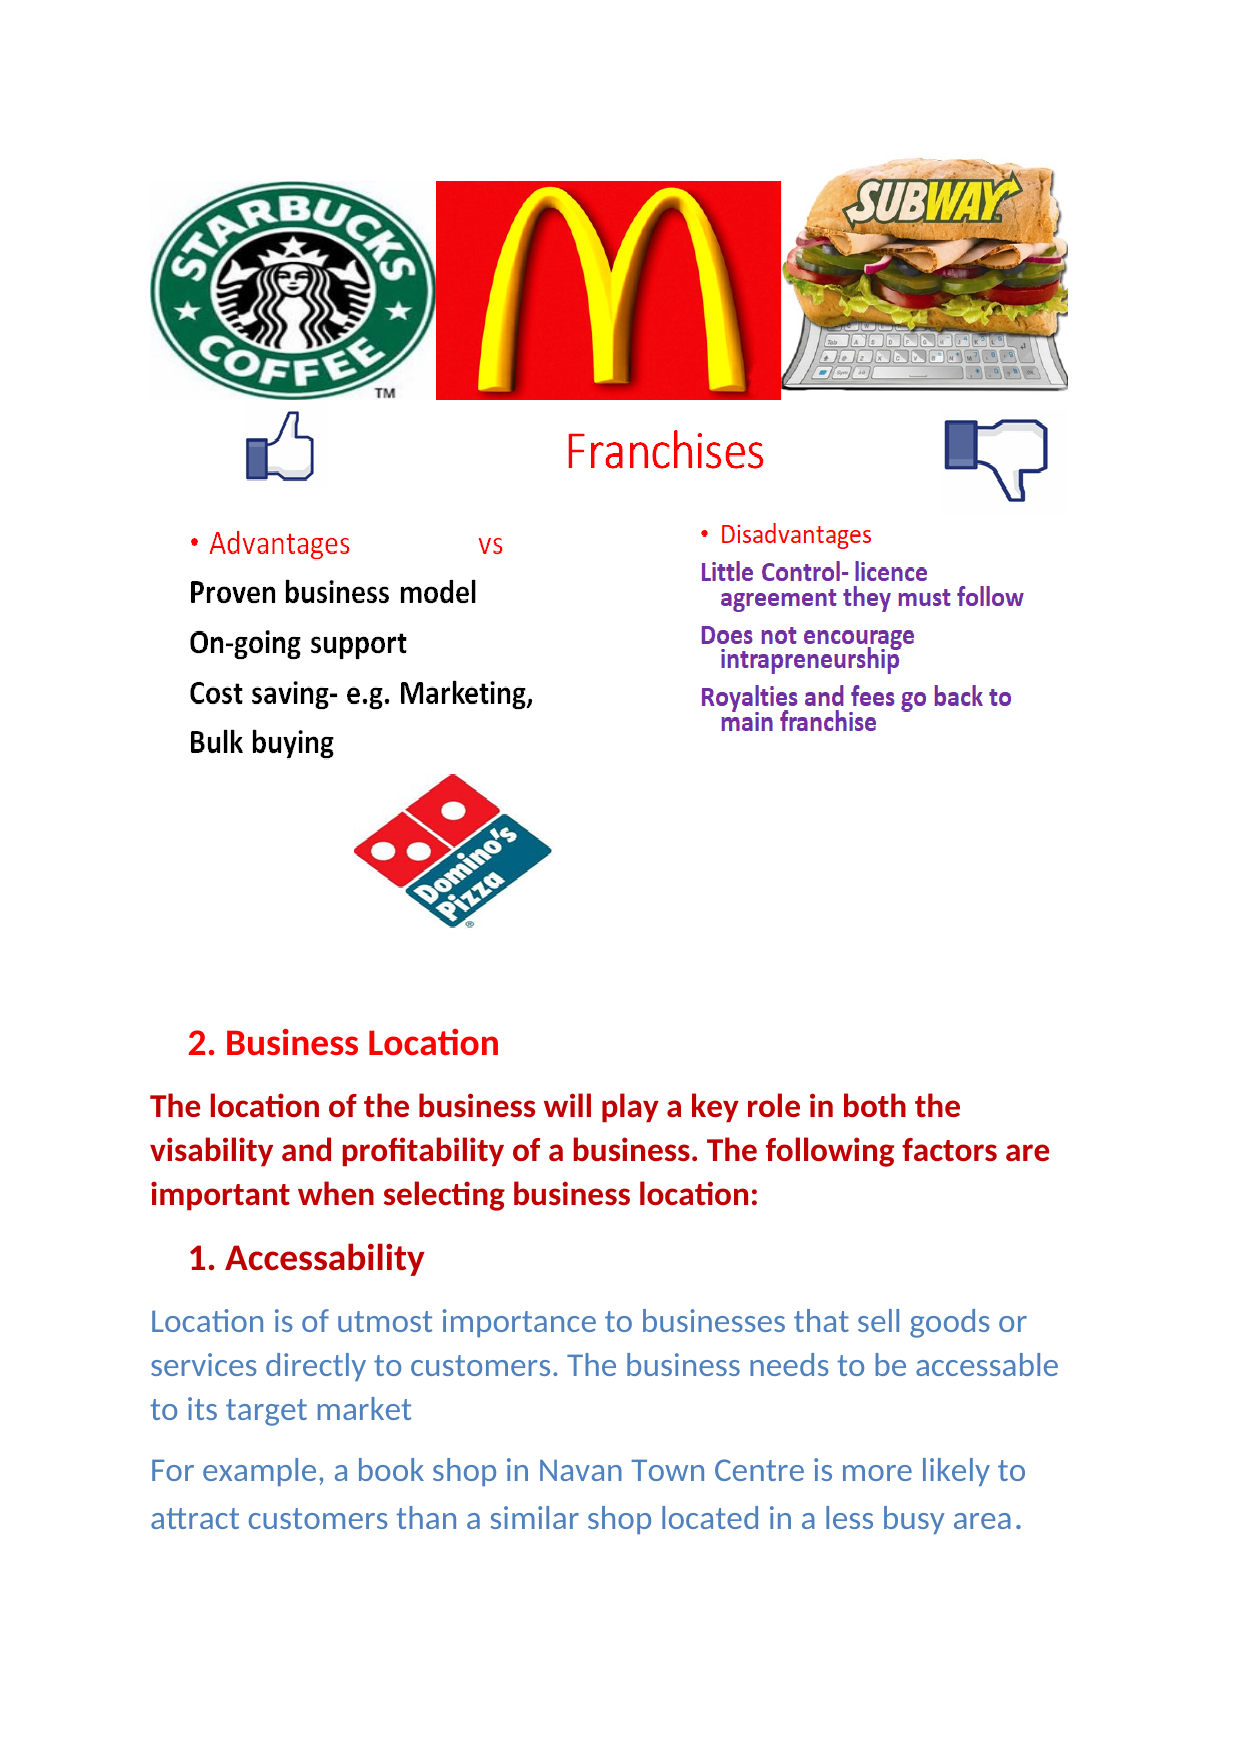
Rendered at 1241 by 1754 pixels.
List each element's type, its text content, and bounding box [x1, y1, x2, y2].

picture [150, 150, 1068, 400]
picture [150, 401, 1091, 935]
list Business Location [187, 1019, 1090, 1065]
text For example, a book shop in Navan Town Centre is more likely to attract customers than a similar shop located in a less busy area. [150, 1448, 1090, 1539]
text The location of the business will play a key role in both the visability and profitability of a business. The following factors are important when selecting business location: [150, 1085, 1090, 1214]
list Accessability [187, 1234, 1090, 1280]
text Location is of utmost importance to businesses that sell goods or services directly to customers. The business needs to be accessable to its target market [150, 1300, 1090, 1429]
